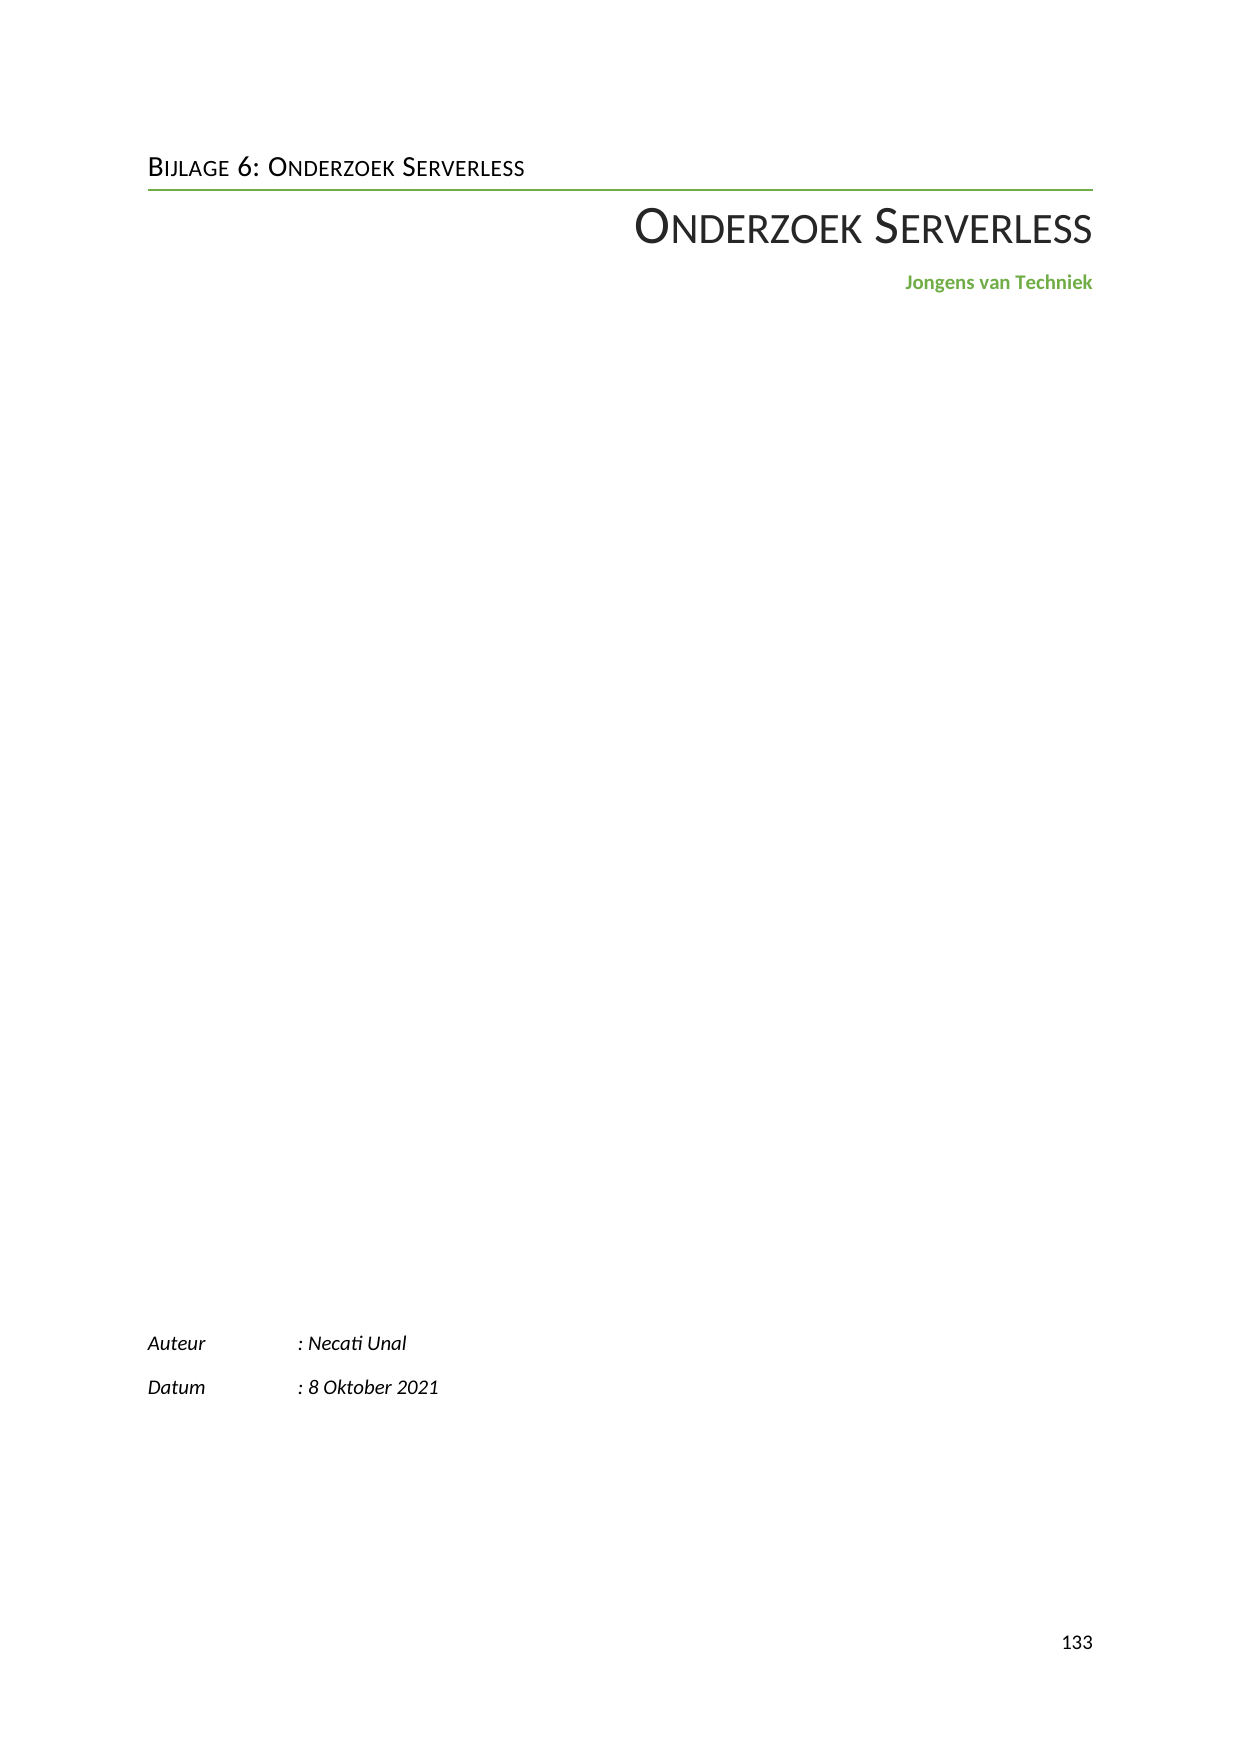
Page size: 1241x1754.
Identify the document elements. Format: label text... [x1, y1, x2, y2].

subtitle Bijlage 6: Onderzoek Serverless [148, 148, 1093, 183]
text Jongens van Techniek [148, 269, 1093, 295]
title Onderzoek Serverless [148, 191, 1093, 257]
text Auteur : Necati Unal [148, 1330, 1093, 1356]
text Datum : 8 Oktober 2021 [148, 1374, 1093, 1400]
